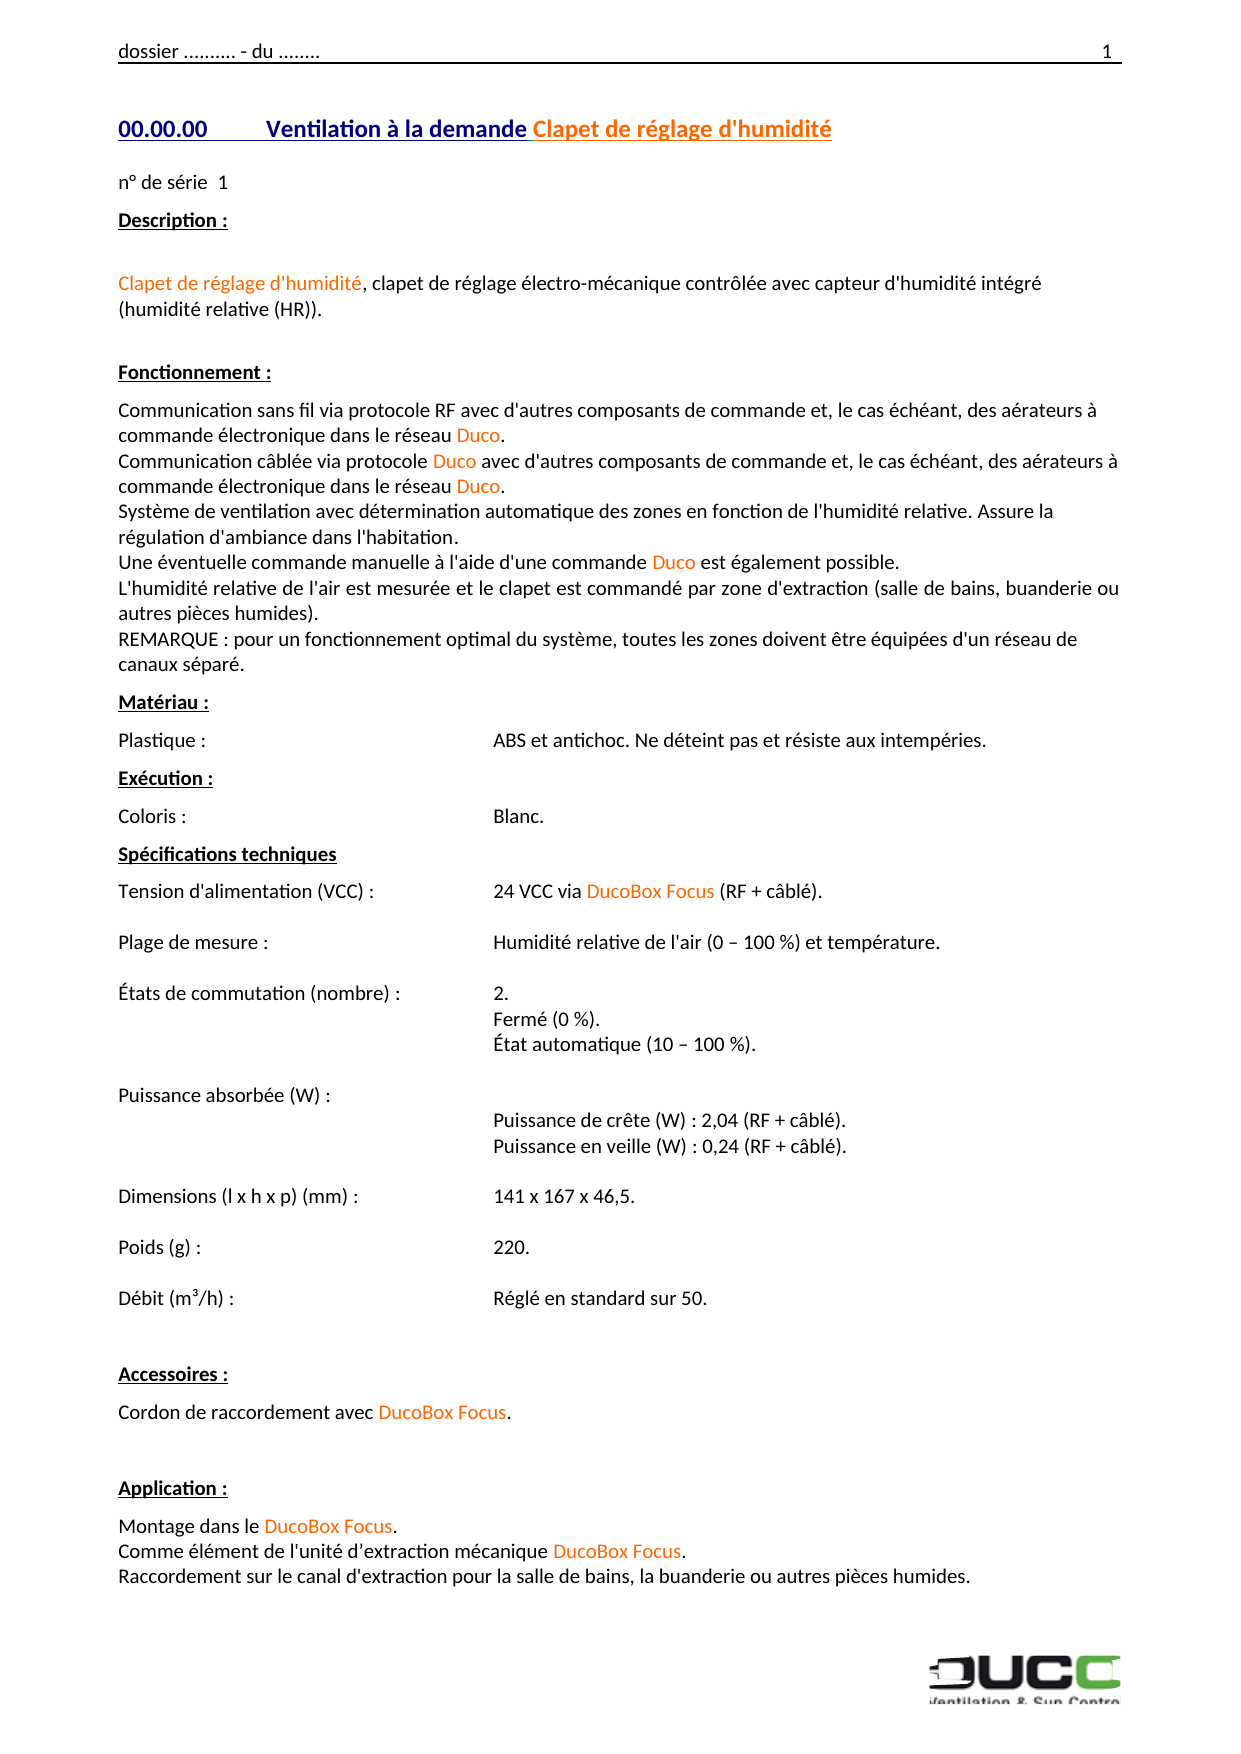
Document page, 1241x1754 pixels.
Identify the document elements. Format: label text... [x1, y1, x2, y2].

text Puissance de crête (W) : 2,04 (RF + câblé). [418, 1107, 1122, 1133]
subtitle Exécution : [118, 765, 1122, 790]
text Système de ventilation avec détermination automatique des zones en fonction de l'humidité relative. Assure la régulation d'ambiance dans l'habitation. [118, 499, 1122, 549]
text L'humidité relative de l'air est mesurée et le clapet est commandé par zone d'extraction (salle de bains, buanderie ou autres pièces humides). [118, 575, 1122, 626]
text Plastique : ABS et antichoc. Ne déteint pas et résiste aux intempéries. [118, 727, 1122, 752]
subtitle Application : [118, 1475, 1122, 1500]
text REMARQUE : pour un fonctionnement optimal du système, toutes les zones doivent être équipées d'un réseau de canaux séparé. [118, 626, 1122, 677]
text Tension d'alimentation (VCC) : 24 VCC via DucoBox Focus (RF + câblé). [118, 879, 1122, 904]
text Communication câblée via protocole Duco avec d'autres composants de commande et, le cas échéant, des aérateurs à commande électronique dans le réseau Duco. [118, 448, 1122, 499]
subtitle Accessoires : [118, 1361, 1122, 1387]
text Puissance absorbée (W) : [118, 1082, 1122, 1107]
text Une éventuelle commande manuelle à l'aide d'une commande Duco est également possible. [118, 549, 1122, 575]
text Débit (m³/h) : Réglé en standard sur 50. [118, 1285, 1122, 1311]
text Comme élément de l'unité d’extraction mécanique DucoBox Focus. [118, 1538, 1122, 1564]
text Plage de mesure : Humidité relative de l'air (0 – 100 %) et température. [118, 929, 1122, 955]
text Puissance en veille (W) : 0,24 (RF + câblé). [418, 1133, 1122, 1158]
text Clapet de réglage d'humidité, clapet de réglage électro-mécanique contrôlée avec capteur d'humidité intégré (humidité relative (HR)). [118, 270, 1122, 321]
text Cordon de raccordement avec DucoBox Focus. [118, 1399, 1122, 1424]
text Raccordement sur le canal d'extraction pour la salle de bains, la buanderie ou autres pièces humides. [118, 1564, 1122, 1589]
text Montage dans le DucoBox Focus. [118, 1513, 1122, 1538]
text États de commutation (nombre) : 2. [118, 980, 1122, 1006]
subtitle 00.00.00 Ventilation à la demande Clapet de réglage d'humidité [118, 114, 1122, 144]
subtitle Spécifications techniques [118, 841, 1122, 866]
text État automatique (10 – 100 %). [418, 1031, 1122, 1057]
text Communication sans fil via protocole RF avec d'autres composants de commande et, le cas échéant, des aérateurs à commande électronique dans le réseau Duco. [118, 397, 1122, 448]
text Coloris : Blanc. [118, 803, 1122, 828]
subtitle Matériau : [118, 689, 1122, 714]
subtitle Description : [118, 207, 1122, 232]
text Poids (g) : 220. [118, 1234, 1122, 1260]
subtitle Fonctionnement : [118, 359, 1122, 384]
text Fermé (0 %). [418, 1006, 1122, 1031]
text Dimensions (l x h x p) (mm) : 141 x 167 x 46,5. [118, 1184, 1122, 1209]
